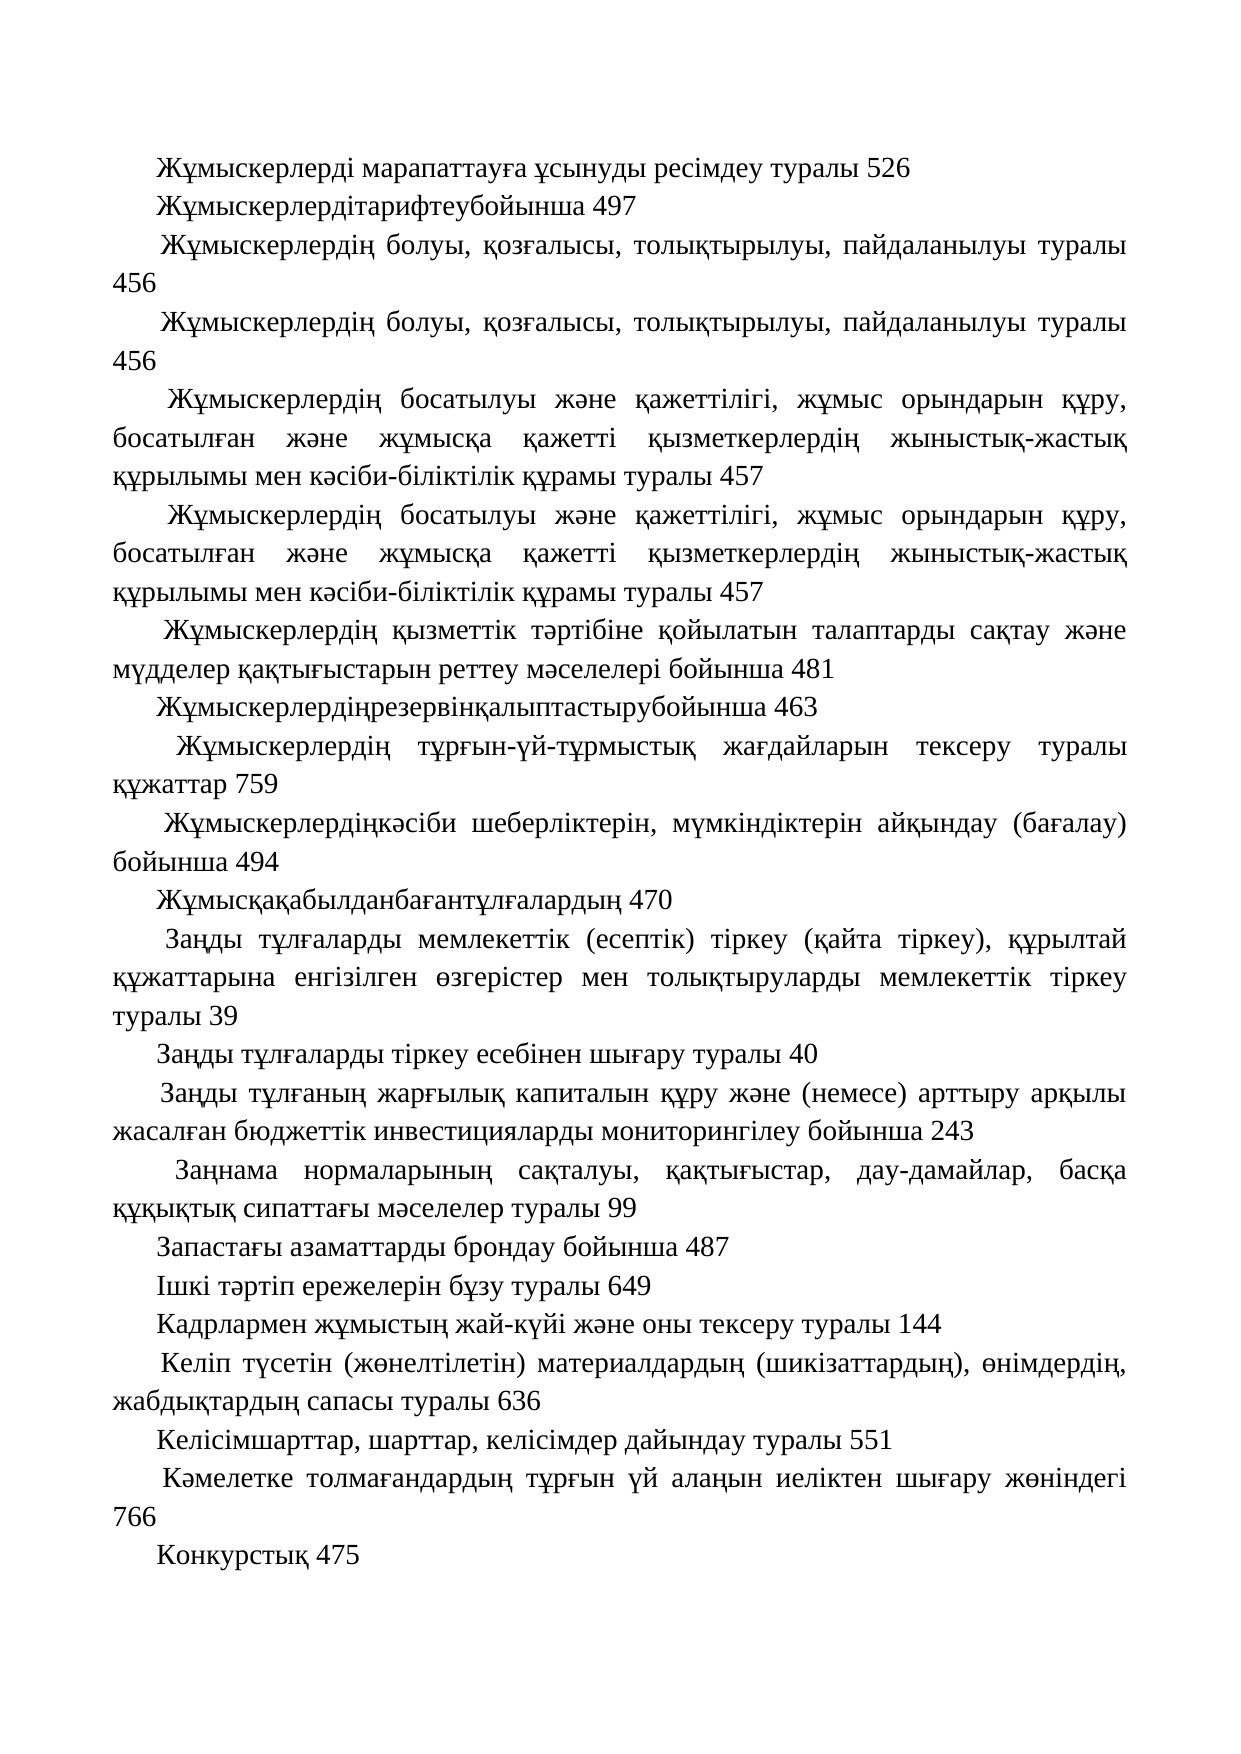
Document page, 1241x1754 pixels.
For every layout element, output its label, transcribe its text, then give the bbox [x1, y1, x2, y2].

text Жұмыскерлердіңрезервінқалыптастырубойынша 463 [112, 689, 1128, 723]
text Жұмыскерлердің қызметтік тәртібіне қойылатын талаптарды сақтау және мүдделер қақтығыстарын реттеу мәселелері бойынша 481 [112, 612, 1128, 684]
text Жұмыскерлерді марапаттауға ұсынуды ресімдеу туралы 526 [112, 150, 1128, 183]
text Жұмысқақабылданбағантұлғалардың 470 [112, 882, 1128, 916]
text Запастағы азаматтарды брондау бойынша 487 [112, 1229, 1128, 1263]
text Жұмыскерлердің болуы, қозғалысы, толықтырылуы, пайдаланылуы туралы 456 [112, 227, 1128, 299]
text Жұмыскерлердіңкәсіби шеберліктерін, мүмкіндіктерін айқындау (бағалау) бойынша 494 [112, 805, 1128, 877]
text Жұмыскерлердітарифтеубойынша 497 [112, 188, 1128, 222]
text Заңды тұлғаларды тіркеу есебінен шығару туралы 40 [112, 1036, 1128, 1070]
text Кадрлармен жұмыстың жай-күйі және оны тексеру туралы 144 [112, 1306, 1128, 1340]
text Жұмыскерлердің болуы, қозғалысы, толықтырылуы, пайдаланылуы туралы 456 [112, 304, 1128, 376]
text Заңды тұлғаларды мемлекеттік (есептік) тіркеу (қайта тіркеу), құрылтай құжаттарына енгізілген өзгерістер мен толықтыруларды мемлекеттік тіркеу туралы 39 [112, 921, 1128, 1031]
text Заңды тұлғаның жарғылық капиталын құру және (немесе) арттыру арқылы жасалған бюджеттік инвестицияларды мониторингілеу бойынша 243 [112, 1075, 1128, 1147]
text Ішкі тәртіп ережелерін бұзу туралы 649 [112, 1268, 1128, 1301]
text Келіп түсетін (жөнелтілетін) материалдардың (шикізаттардың), өнімдердің, жабдықтардың сапасы туралы 636 [112, 1345, 1128, 1417]
text Заңнама нормаларының сақталуы, қақтығыстар, дау-дамайлар, басқа құқықтық сипаттағы мәселелер туралы 99 [112, 1152, 1128, 1224]
text Кәмелетке толмағандардың тұрғын үй алаңын иеліктен шығару жөніндегі 766 [112, 1460, 1128, 1532]
text Жұмыскерлердің тұрғын-үй-тұрмыстық жағдайларын тексеру туралы құжаттар 759 [112, 728, 1128, 800]
text Жұмыскерлердің босатылуы және қажеттілігі, жұмыс орындарын құру, босатылған және жұмысқа қажетті қызметкерлердің жыныстық-жастық құрылымы мен кәсіби-біліктілік құрамы туралы 457 [112, 381, 1128, 492]
text Келісімшарттар, шарттар, келісімдер дайындау туралы 551 [112, 1422, 1128, 1455]
text Жұмыскерлердің босатылуы және қажеттілігі, жұмыс орындарын құру, босатылған және жұмысқа қажетті қызметкерлердің жыныстық-жастық құрылымы мен кәсіби-біліктілік құрамы туралы 457 [112, 497, 1128, 607]
text Конкурстық 475 [112, 1537, 1128, 1571]
